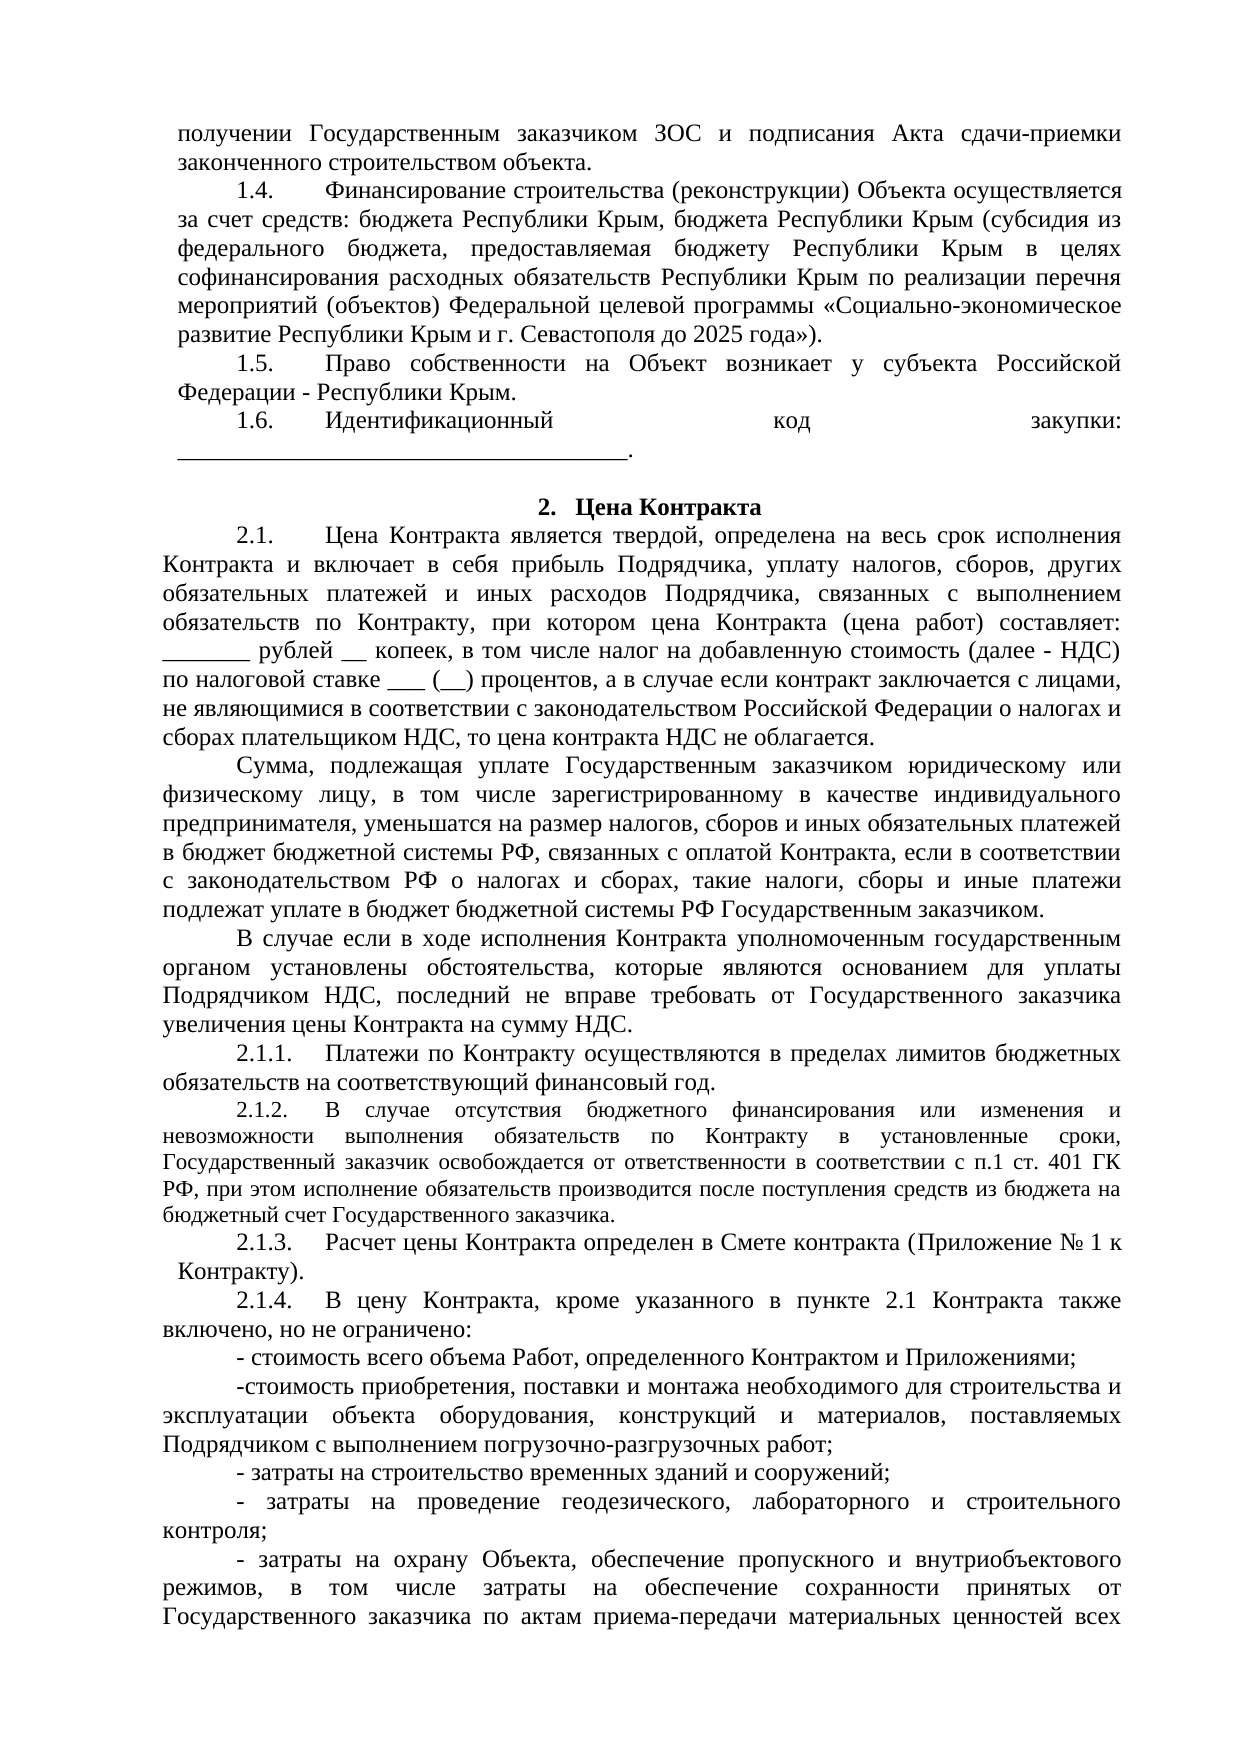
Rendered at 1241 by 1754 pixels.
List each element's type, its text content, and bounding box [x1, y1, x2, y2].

text - стоимость всего объема Работ, определенного Контрактом и Приложениями; [162, 1342, 1122, 1371]
list Цена Контракта [177, 492, 1122, 521]
list Цена Контракта является твердой, определена на весь срок исполнения Контракта и включает в себя прибыль Подрядчика, уплату налогов, сборов, других обязательных платежей и иных расходов Подрядчика, связанных с выполнением обязательств по Контракту, при котором цена Контракта (цена работ) составляет: _______ рублей __ копеек, в том числе налог на добавленную стоимость (далее - НДС) по налоговой ставке ___ (__) процентов, а в случае если контракт заключается с лицами, не являющимися в соответствии с законодательством Российской Федерации о налогах и сборах плательщиком НДС, то цена контракта НДС не облагается. [162, 521, 1122, 751]
text -стоимость приобретения, поставки и монтажа необходимого для строительства и эксплуатации объекта оборудования, конструкций и материалов, поставляемых Подрядчиком с выполнением погрузочно-разгрузочных работ; [162, 1371, 1122, 1457]
list В цену Контракта, кроме указанного в пункте 2.1 Контракта также включено, но не ограничено: [162, 1285, 1122, 1342]
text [162, 1544, 1122, 1630]
text - затраты на строительство временных зданий и сооружений; [162, 1457, 1122, 1486]
text - затраты на проведение геодезического, лабораторного и строительного контроля; [162, 1486, 1122, 1544]
list Идентификационный код закупки: ____________________________________. [177, 406, 1122, 463]
list Право собственности на Объект возникает у субъекта Российской Федерации - Республики Крым. [177, 348, 1122, 406]
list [177, 118, 1122, 176]
text Сумма, подлежащая уплате Государственным заказчиком юридическому или физическому лицу, в том числе зарегистрированному в качестве индивидуального предпринимателя, уменьшатся на размер налогов, сборов и иных обязательных платежей в бюджет бюджетной системы РФ, связанных с оплатой Контракта, если в соответствии с законодательством РФ о налогах и сборах, такие налоги, сборы и иные платежи подлежат уплате в бюджет бюджетной системы РФ Государственным заказчиком. [162, 751, 1122, 923]
list Финансирование строительства (реконструкции) Объекта осуществляется за счет средств: бюджета Республики Крым, бюджета Республики Крым (субсидия из федерального бюджета, предоставляемая бюджету Республики Крым в целях софинансирования расходных обязательств Республики Крым по реализации перечня мероприятий (объектов) Федеральной целевой программы «Социально-экономическое развитие Республики Крым и г. Севастополя до 2025 года»). [177, 176, 1122, 348]
list Расчет цены Контракта определен в Смете контракта (Приложение № 1 к Контракту). [177, 1227, 1122, 1285]
list В случае отсутствия бюджетного финансирования или изменения и невозможности выполнения обязательств по Контракту в установленные сроки, Государственный заказчик освобождается от ответственности в соответствии с п.1 ст. 401 ГК РФ, при этом исполнение обязательств производится после поступления средств из бюджета на бюджетный счет Государственного заказчика. [162, 1096, 1122, 1227]
list Платежи по Контракту осуществляются в пределах лимитов бюджетных обязательств на соответствующий финансовый год. [162, 1038, 1122, 1096]
text В случае если в ходе исполнения Контракта уполномоченным государственным органом установлены обстоятельства, которые являются основанием для уплаты Подрядчиком НДС, последний не вправе требовать от Государственного заказчика увеличения цены Контракта на сумму НДС. [162, 923, 1122, 1038]
